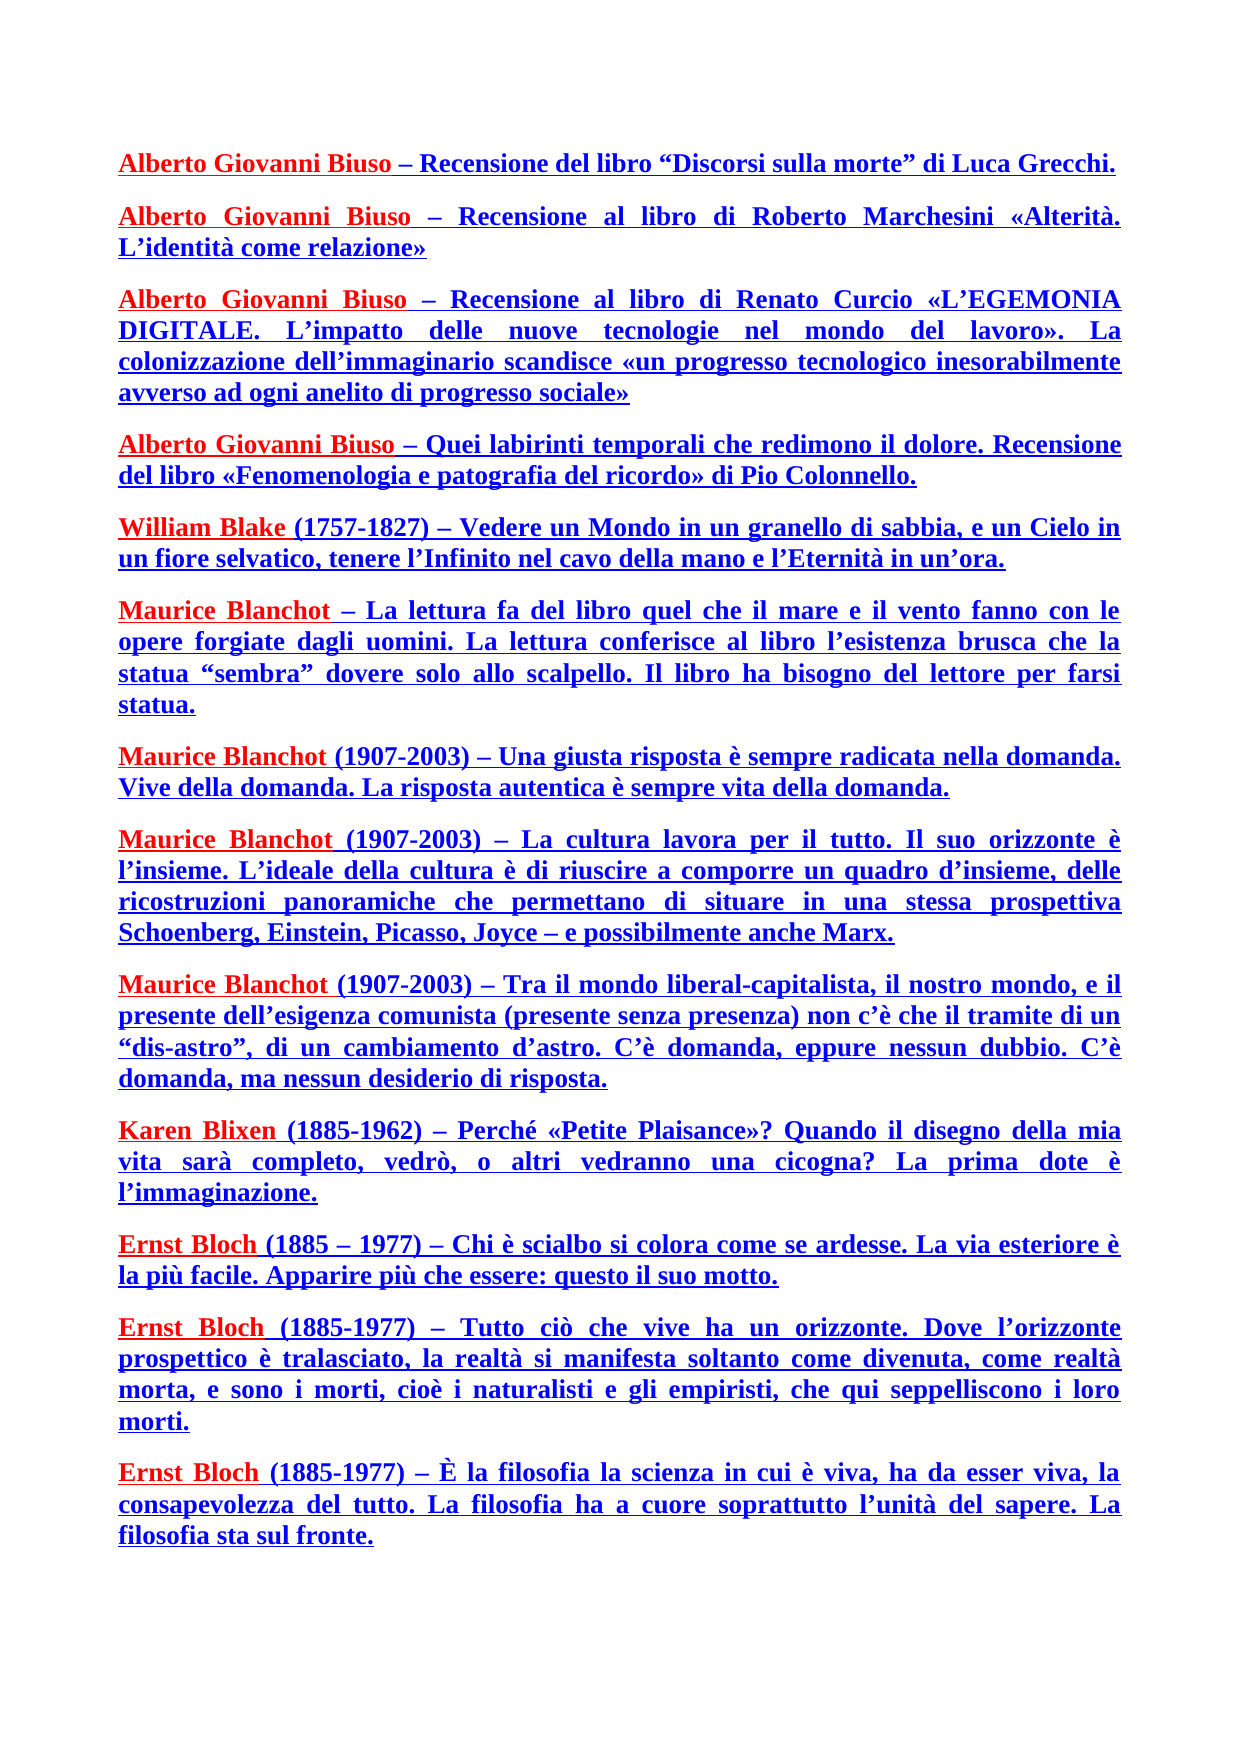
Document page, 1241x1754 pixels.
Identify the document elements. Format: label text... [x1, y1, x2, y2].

text Alberto Giovanni Biuso – Recensione al libro di Renato Curcio «L’EGEMONIA DIGITALE. L’impatto delle nuove tecnologie nel mondo del lavoro». La colonizzazione dell’immaginario scandisce «un progresso tecnologico inesorabilmente avverso ad ogni anelito di progresso sociale» [118, 283, 1122, 310]
text Ernst Bloch (1885-1977) – Tutto ciò che vive ha un orizzonte. Dove l’orizzonte prospettico è tralasciato, la realtà si manifesta soltanto come divenuta, come realtà morta, e sono i morti, cioè i naturalisti e gli empiristi, che qui seppelliscono i loro morti. [118, 1311, 1122, 1338]
subtitle Maurice Blanchot (1907-2003) – La cultura lavora per il tutto. Il suo orizzonte è l’insieme. L’ideale della cultura è di riuscire a comporre un quadro d’insieme, delle ricostruzioni panoramiche che permettano di situare in una stessa prospettiva Schoenberg, Einstein, Picasso, Joyce – e possibilmente anche Marx. [118, 914, 1122, 947]
text Alberto Giovanni Biuso – Quei labirinti temporali che redimono il dolore. Recensione del libro «Fenomenologia e patografia del ricordo» di Pio Colonnello. [118, 428, 1122, 455]
subtitle William Blake (1757-1827) – Vedere un Mondo in un granello di sabbia, e un Cielo in un fiore selvatico, tenere l’Infinito nel cavo della mano e l’Eternità in un’ora. [118, 511, 1122, 573]
subtitle Karen Blixen (1885-1962) – Perché «Petite Plaisance»? Quando il disegno della mia vita sarà completo, vedrò, o altri vedranno una cicogna? La prima dote è l’immaginazione. [118, 1142, 1122, 1172]
text Maurice Blanchot – La lettura fa del libro quel che il mare e il vento fanno con le opere forgiate dagli uomini. La lettura conferisce al libro l’esistenza brusca che la statua “sembra” dovere solo allo scalpello. Il libro ha bisogno del lettore per farsi statua. [118, 594, 1122, 684]
text Alberto Giovanni Biuso – Recensione al libro di Roberto Marchesini «Alterità. L’identità come relazione» [118, 199, 1122, 262]
text Ernst Bloch (1885-1977) – Tutto ciò che vive ha un orizzonte. Dove l’orizzonte prospettico è tralasciato, la realtà si manifesta soltanto come divenuta, come realtà morta, e sono i morti, cioè i naturalisti e gli empiristi, che qui seppelliscono i loro morti. [118, 1371, 1122, 1436]
subtitle Alberto Giovanni Biuso – Recensione del libro “Discorsi sulla morte” di Luca Grecchi. [118, 148, 1122, 179]
text Ernst Bloch (1885-1977) – È la filosofia la scienza in cui è viva, ha da esser viva, la consapevolezza del tutto. La filosofia ha a cuore soprattutto l’unità del sapere. La filosofia sta sul fronte. [118, 1457, 1122, 1515]
subtitle Karen Blixen (1885-1962) – Perché «Petite Plaisance»? Quando il disegno della mia vita sarà completo, vedrò, o altri vedranno una cicogna? La prima dote è l’immaginazione. [118, 1173, 1122, 1207]
subtitle Maurice Blanchot (1907-2003) – Tra il mondo liberal-capitalista, il nostro mondo, e il presente dell’esigenza comunista (presente senza presenza) non c’è che il tramite di un “dis-astro”, di un cambiamento d’astro. C’è domanda, eppure nessun dubbio. C’è domanda, ma nessun desiderio di risposta. [118, 968, 1122, 996]
subtitle Maurice Blanchot (1907-2003) – Tra il mondo liberal-capitalista, il nostro mondo, e il presente dell’esigenza comunista (presente senza presenza) non c’è che il tramite di un “dis-astro”, di un cambiamento d’astro. C’è domanda, eppure nessun dubbio. C’è domanda, ma nessun desiderio di risposta. [118, 997, 1122, 1058]
subtitle Maurice Blanchot (1907-2003) – La cultura lavora per il tutto. Il suo orizzonte è l’insieme. L’ideale della cultura è di riuscire a comporre un quadro d’insieme, delle ricostruzioni panoramiche che permettano di situare in una stessa prospettiva Schoenberg, Einstein, Picasso, Joyce – e possibilmente anche Marx. [118, 883, 1122, 912]
text Alberto Giovanni Biuso – Quei labirinti temporali che redimono il dolore. Recensione del libro «Fenomenologia e patografia del ricordo» di Pio Colonnello. [118, 457, 1122, 490]
text Alberto Giovanni Biuso – Recensione al libro di Renato Curcio «L’EGEMONIA DIGITALE. L’impatto delle nuove tecnologie nel mondo del lavoro». La colonizzazione dell’immaginario scandisce «un progresso tecnologico inesorabilmente avverso ad ogni anelito di progresso sociale» [118, 311, 1122, 341]
text Maurice Blanchot (1907-2003) – Una giusta risposta è sempre radicata nella domanda. Vive della domanda. La risposta autentica è sempre vita della domanda. [118, 740, 1122, 802]
subtitle Karen Blixen (1885-1962) – Perché «Petite Plaisance»? Quando il disegno della mia vita sarà completo, vedrò, o altri vedranno una cicogna? La prima dote è l’immaginazione. [118, 1114, 1122, 1141]
subtitle Maurice Blanchot (1907-2003) – La cultura lavora per il tutto. Il suo orizzonte è l’insieme. L’ideale della cultura è di riuscire a comporre un quadro d’insieme, delle ricostruzioni panoramiche che permettano di situare in una stessa prospettiva Schoenberg, Einstein, Picasso, Joyce – e possibilmente anche Marx. [118, 823, 1122, 881]
text Alberto Giovanni Biuso – Recensione al libro di Renato Curcio «L’EGEMONIA DIGITALE. L’impatto delle nuove tecnologie nel mondo del lavoro». La colonizzazione dell’immaginario scandisce «un progresso tecnologico inesorabilmente avverso ad ogni anelito di progresso sociale» [118, 374, 1122, 407]
text Ernst Bloch (1885-1977) – Tutto ciò che vive ha un orizzonte. Dove l’orizzonte prospettico è tralasciato, la realtà si manifesta soltanto come divenuta, come realtà morta, e sono i morti, cioè i naturalisti e gli empiristi, che qui seppelliscono i loro morti. [118, 1340, 1122, 1369]
text Maurice Blanchot – La lettura fa del libro quel che il mare e il vento fanno con le opere forgiate dagli uomini. La lettura conferisce al libro l’esistenza brusca che la statua “sembra” dovere solo allo scalpello. Il libro ha bisogno del lettore per farsi statua. [118, 685, 1122, 719]
text Alberto Giovanni Biuso – Recensione al libro di Renato Curcio «L’EGEMONIA DIGITALE. L’impatto delle nuove tecnologie nel mondo del lavoro». La colonizzazione dell’immaginario scandisce «un progresso tecnologico inesorabilmente avverso ad ogni anelito di progresso sociale» [118, 342, 1122, 372]
subtitle Maurice Blanchot (1907-2003) – Tra il mondo liberal-capitalista, il nostro mondo, e il presente dell’esigenza comunista (presente senza presenza) non c’è che il tramite di un “dis-astro”, di un cambiamento d’astro. C’è domanda, eppure nessun dubbio. C’è domanda, ma nessun desiderio di risposta. [118, 1059, 1122, 1093]
text Ernst Bloch (1885-1977) – È la filosofia la scienza in cui è viva, ha da esser viva, la consapevolezza del tutto. La filosofia ha a cuore soprattutto l’unità del sapere. La filosofia sta sul fronte. [118, 1516, 1122, 1550]
subtitle Ernst Bloch (1885 – 1977) – Chi è scialbo si colora come se ardesse. La via esteriore è la più facile. Apparire più che essere: questo il suo motto. [118, 1228, 1122, 1290]
